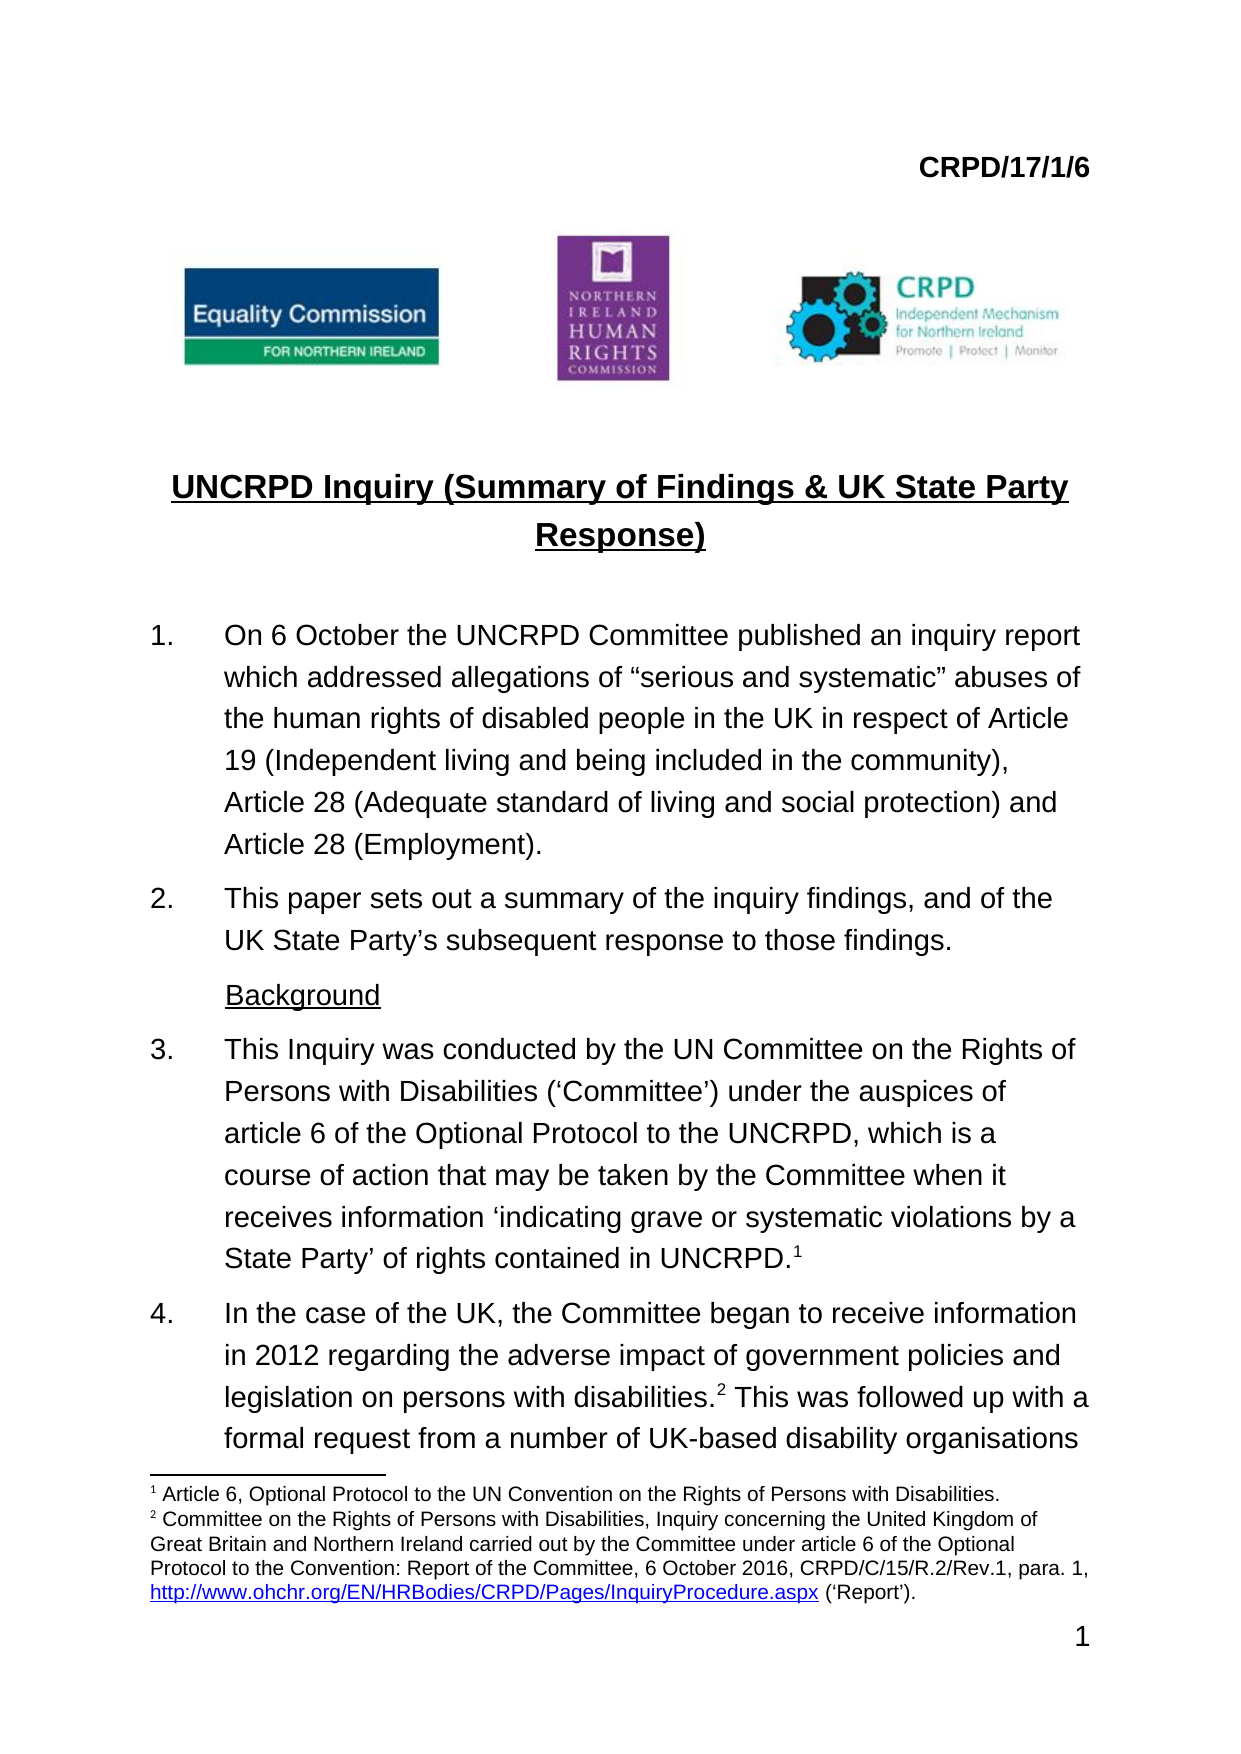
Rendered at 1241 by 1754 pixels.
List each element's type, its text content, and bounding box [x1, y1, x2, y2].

picture [150, 208, 1091, 413]
list On 6 October the UNCRPD Committee published an inquiry report which addressed allegations of “serious and systematic” abuses of the human rights of disabled people in the UK in respect of Article 19 (Independent living and being included in the community), Article 28 (Adequate standard of living and social protection) and Article 28 (Employment). [150, 618, 1090, 861]
text Background [225, 978, 1090, 1011]
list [150, 1296, 1090, 1455]
list This paper sets out a summary of the inquiry findings, and of the UK State Party’s subsequent response to those findings. [150, 881, 1090, 957]
list This Inquiry was conducted by the UN Committee on the Rights of Persons with Disabilities (‘Committee’) under the auspices of article 6 of the Optional Protocol to the UNCRPD, which is a course of action that may be taken by the Committee when it receives information ‘indicating grave or systematic violations by a State Party’ of rights contained in UNCRPD. [150, 1032, 1090, 1275]
text CRPD/17/1/6 [150, 150, 1090, 183]
text UNCRPD Inquiry (Summary of Findings & UK State Party Response) [150, 467, 1090, 554]
